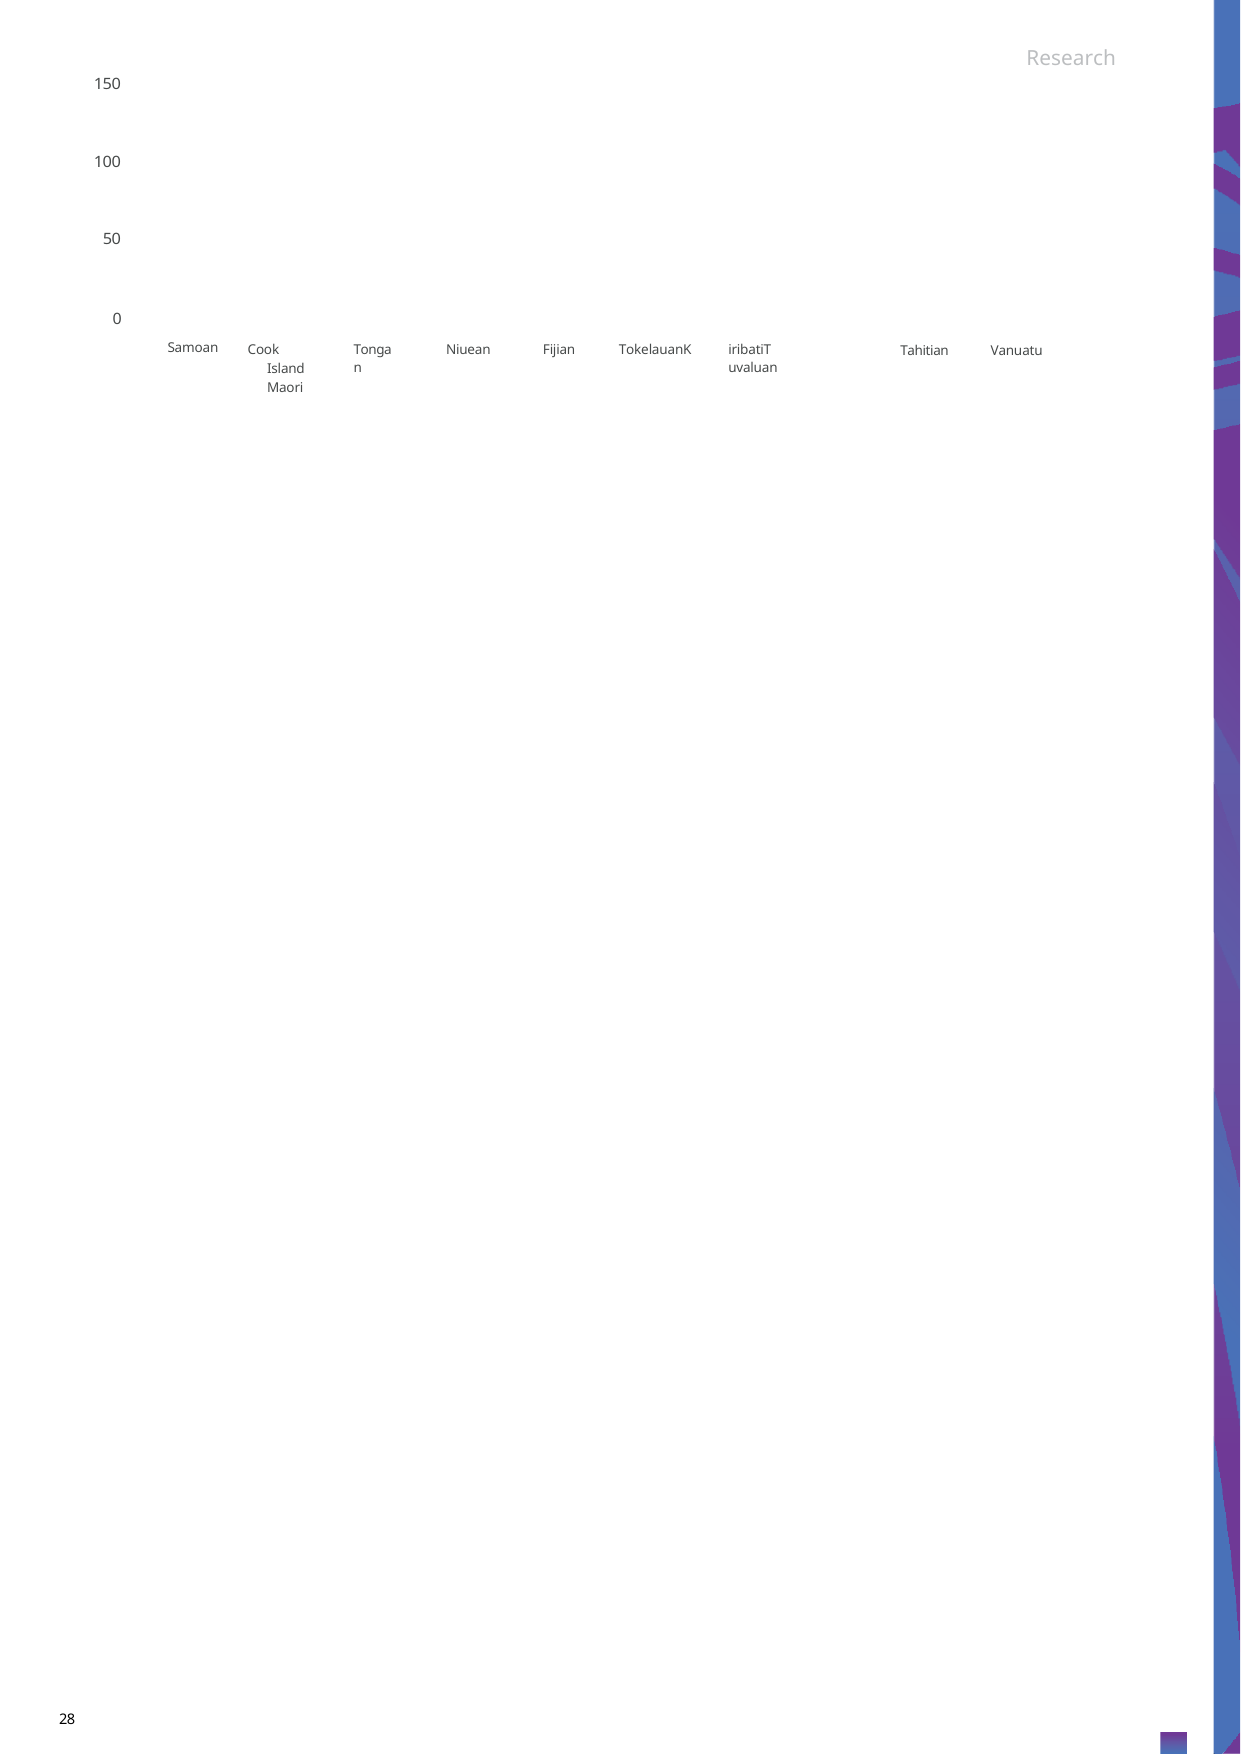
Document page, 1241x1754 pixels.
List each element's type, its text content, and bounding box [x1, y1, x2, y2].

text Niuean Fijian [446, 340, 576, 358]
text Tongan [353, 340, 399, 377]
text 150 [94, 73, 1205, 94]
text 100 [94, 150, 1205, 172]
picture [1213, 0, 1241, 1754]
text Cook Island Maori [247, 340, 320, 396]
text 0 [42, 308, 192, 329]
text Samoan [42, 338, 218, 357]
picture [1160, 1732, 1187, 1754]
text Vanuatu [990, 341, 1205, 359]
text Tahitian [900, 340, 951, 359]
text 50 [103, 228, 1205, 249]
text TokelauanK iribatiT uvaluan [619, 340, 862, 377]
